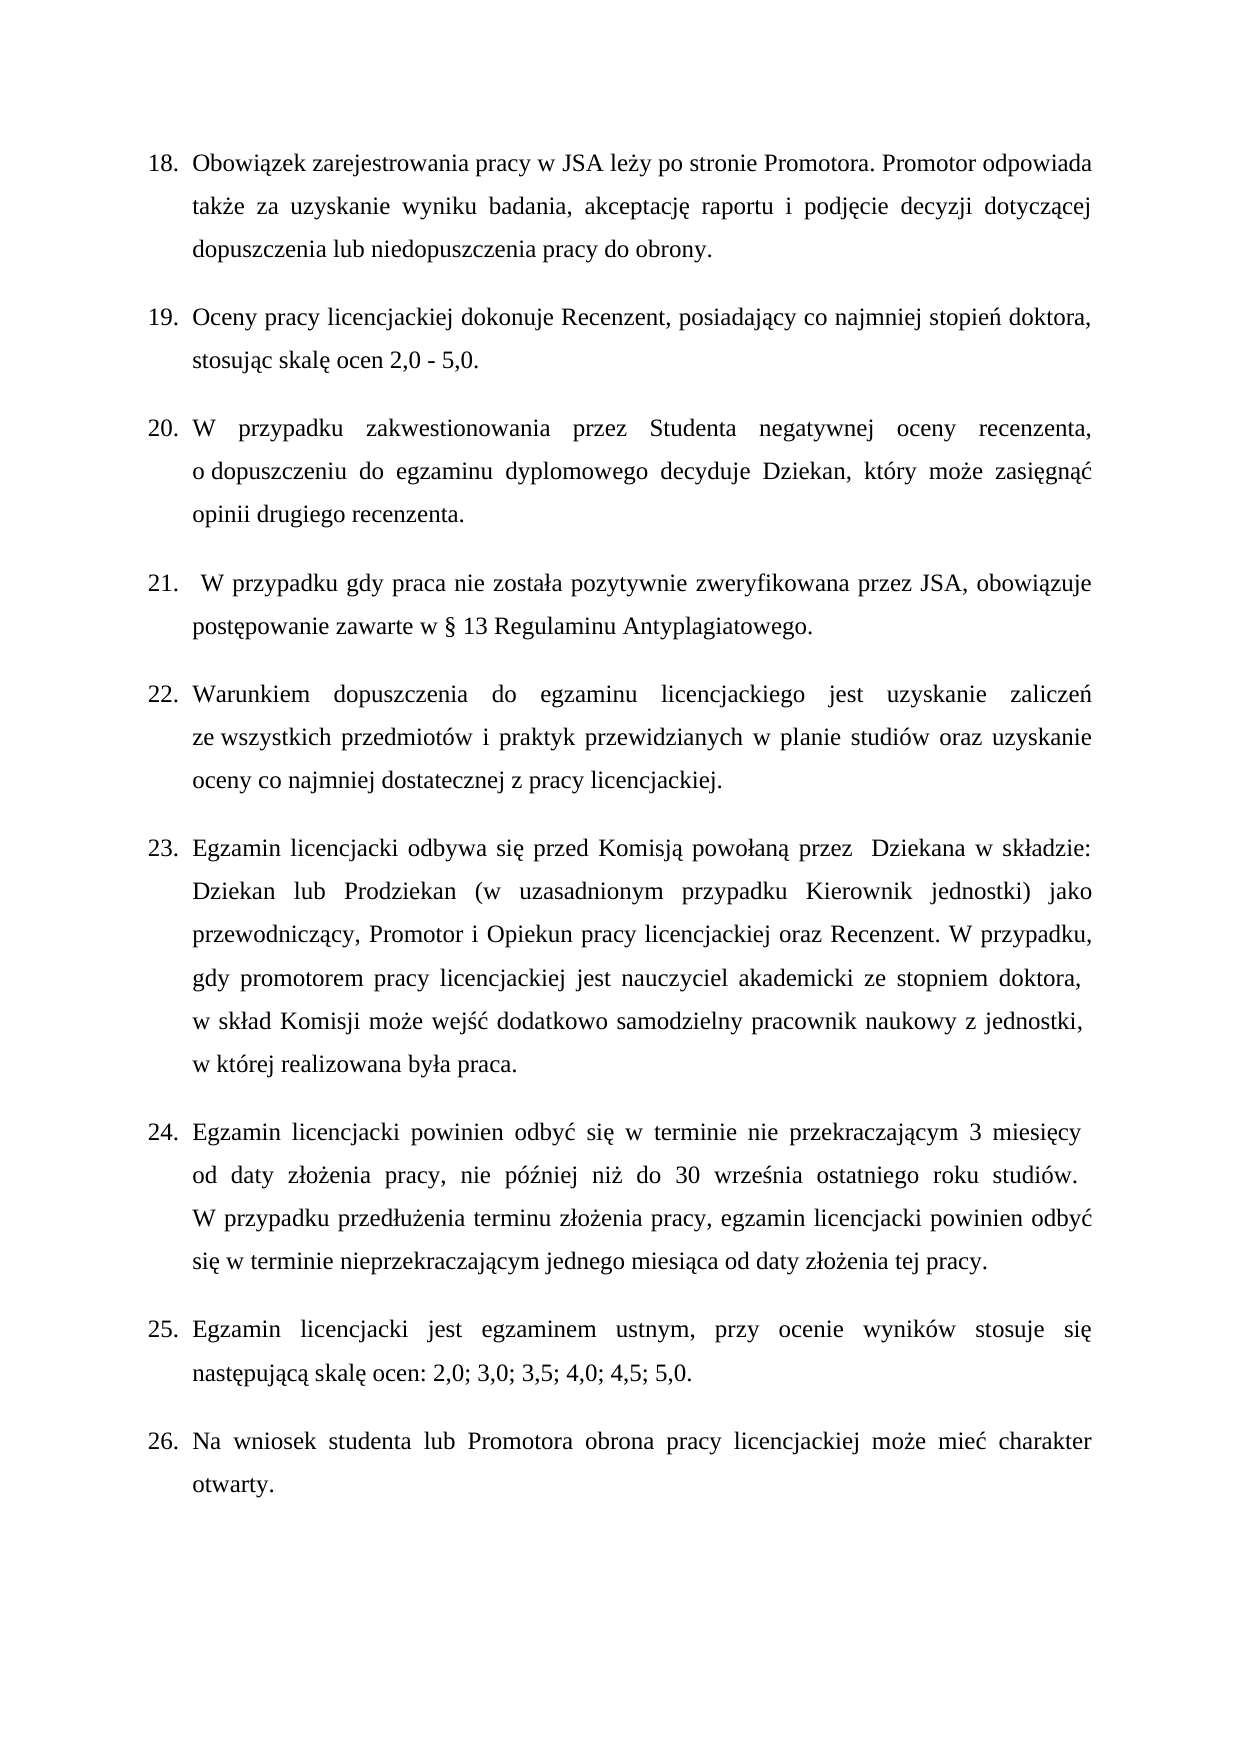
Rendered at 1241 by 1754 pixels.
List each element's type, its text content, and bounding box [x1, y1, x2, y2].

list Obowiązek zarejestrowania pracy w JSA leży po stronie Promotora. Promotor odpowiada także za uzyskanie wyniku badania, akceptację raportu i podjęcie decyzji dotyczącej dopuszczenia lub niedopuszczenia pracy do obrony. [148, 148, 1093, 263]
list Warunkiem dopuszczenia do egzaminu licencjackiego jest uzyskanie zaliczeń ze wszystkich przedmiotów i praktyk przewidzianych w planie studiów oraz uzyskanie oceny co najmniej dostatecznej z pracy licencjackiej. [148, 679, 1093, 794]
list W przypadku zakwestionowania przez Studenta negatywnej oceny recenzenta, o dopuszczeniu do egzaminu dyplomowego decyduje Dziekan, który może zasięgnąć opinii drugiego recenzenta. [148, 413, 1093, 528]
list Egzamin licencjacki odbywa się przed Komisją powołaną przez Dziekana w składzie: Dziekan lub Prodziekan (w uzasadnionym przypadku Kierownik jednostki) jako przewodniczący, Promotor i Opiekun pracy licencjackiej oraz Recenzent. W przypadku, gdy promotorem pracy licencjackiej jest nauczyciel akademicki ze stopniem doktora, w skład Komisji może wejść dodatkowo samodzielny pracownik naukowy z jednostki, w której realizowana była praca. [148, 833, 1093, 1078]
list Egzamin licencjacki powinien odbyć się w terminie nie przekraczającym 3 miesięcy od daty złożenia pracy, nie później niż do 30 września ostatniego roku studiów. W przypadku przedłużenia terminu złożenia pracy, egzamin licencjacki powinien odbyć się w terminie nieprzekraczającym jednego miesiąca od daty złożenia tej pracy. [148, 1117, 1093, 1275]
list Na wniosek studenta lub Promotora obrona pracy licencjackiej może mieć charakter otwarty. [148, 1426, 1093, 1498]
list Egzamin licencjacki jest egzaminem ustnym, przy ocenie wyników stosuje się następującą skalę ocen: 2,0; 3,0; 3,5; 4,0; 4,5; 5,0. [148, 1314, 1093, 1386]
list Oceny pracy licencjackiej dokonuje Recenzent, posiadający co najmniej stopień doktora, stosując skalę ocen 2,0 - 5,0. [148, 302, 1093, 374]
list W przypadku gdy praca nie została pozytywnie zweryfikowana przez JSA, obowiązuje postępowanie zawarte w § 13 Regulaminu Antyplagiatowego. [148, 568, 1093, 639]
